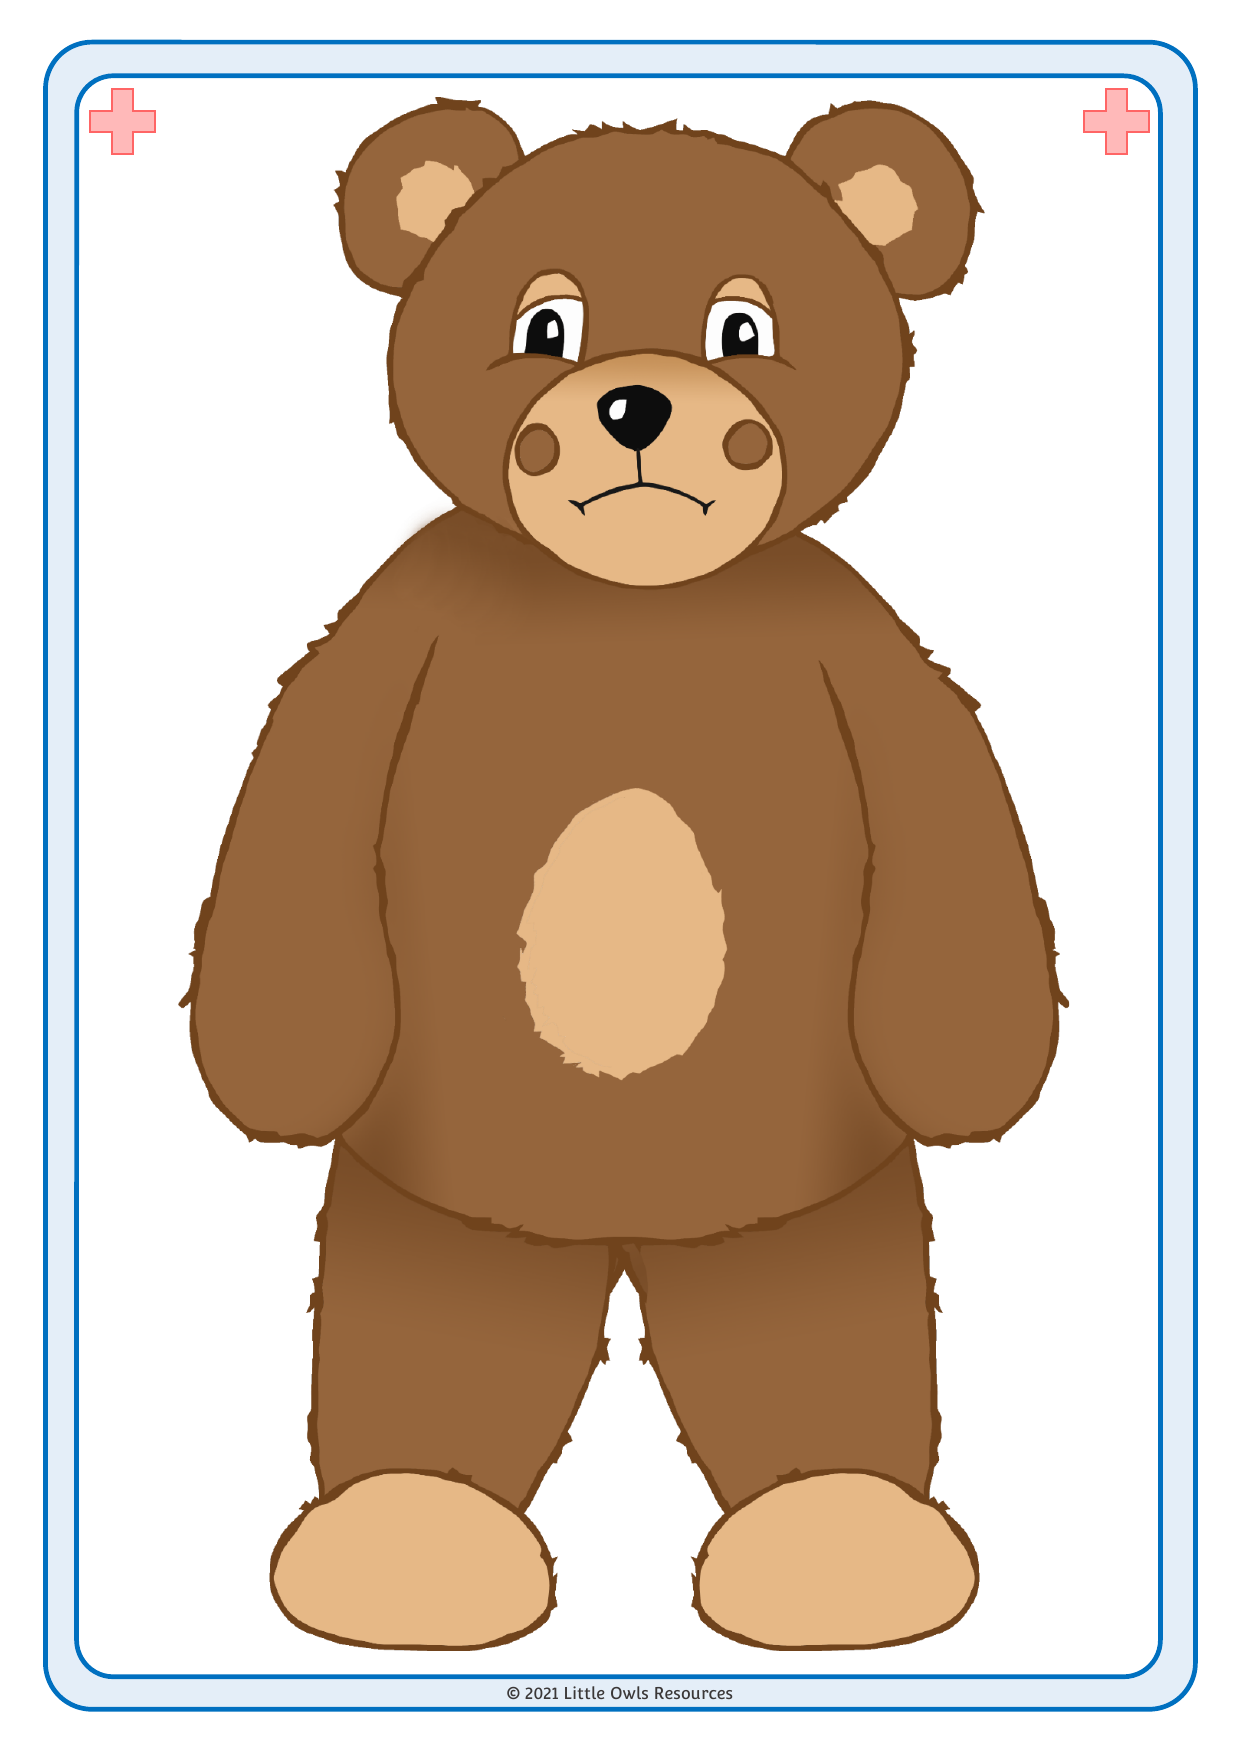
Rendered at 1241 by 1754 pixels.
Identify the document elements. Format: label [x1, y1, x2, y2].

picture [178, 97, 1070, 1651]
